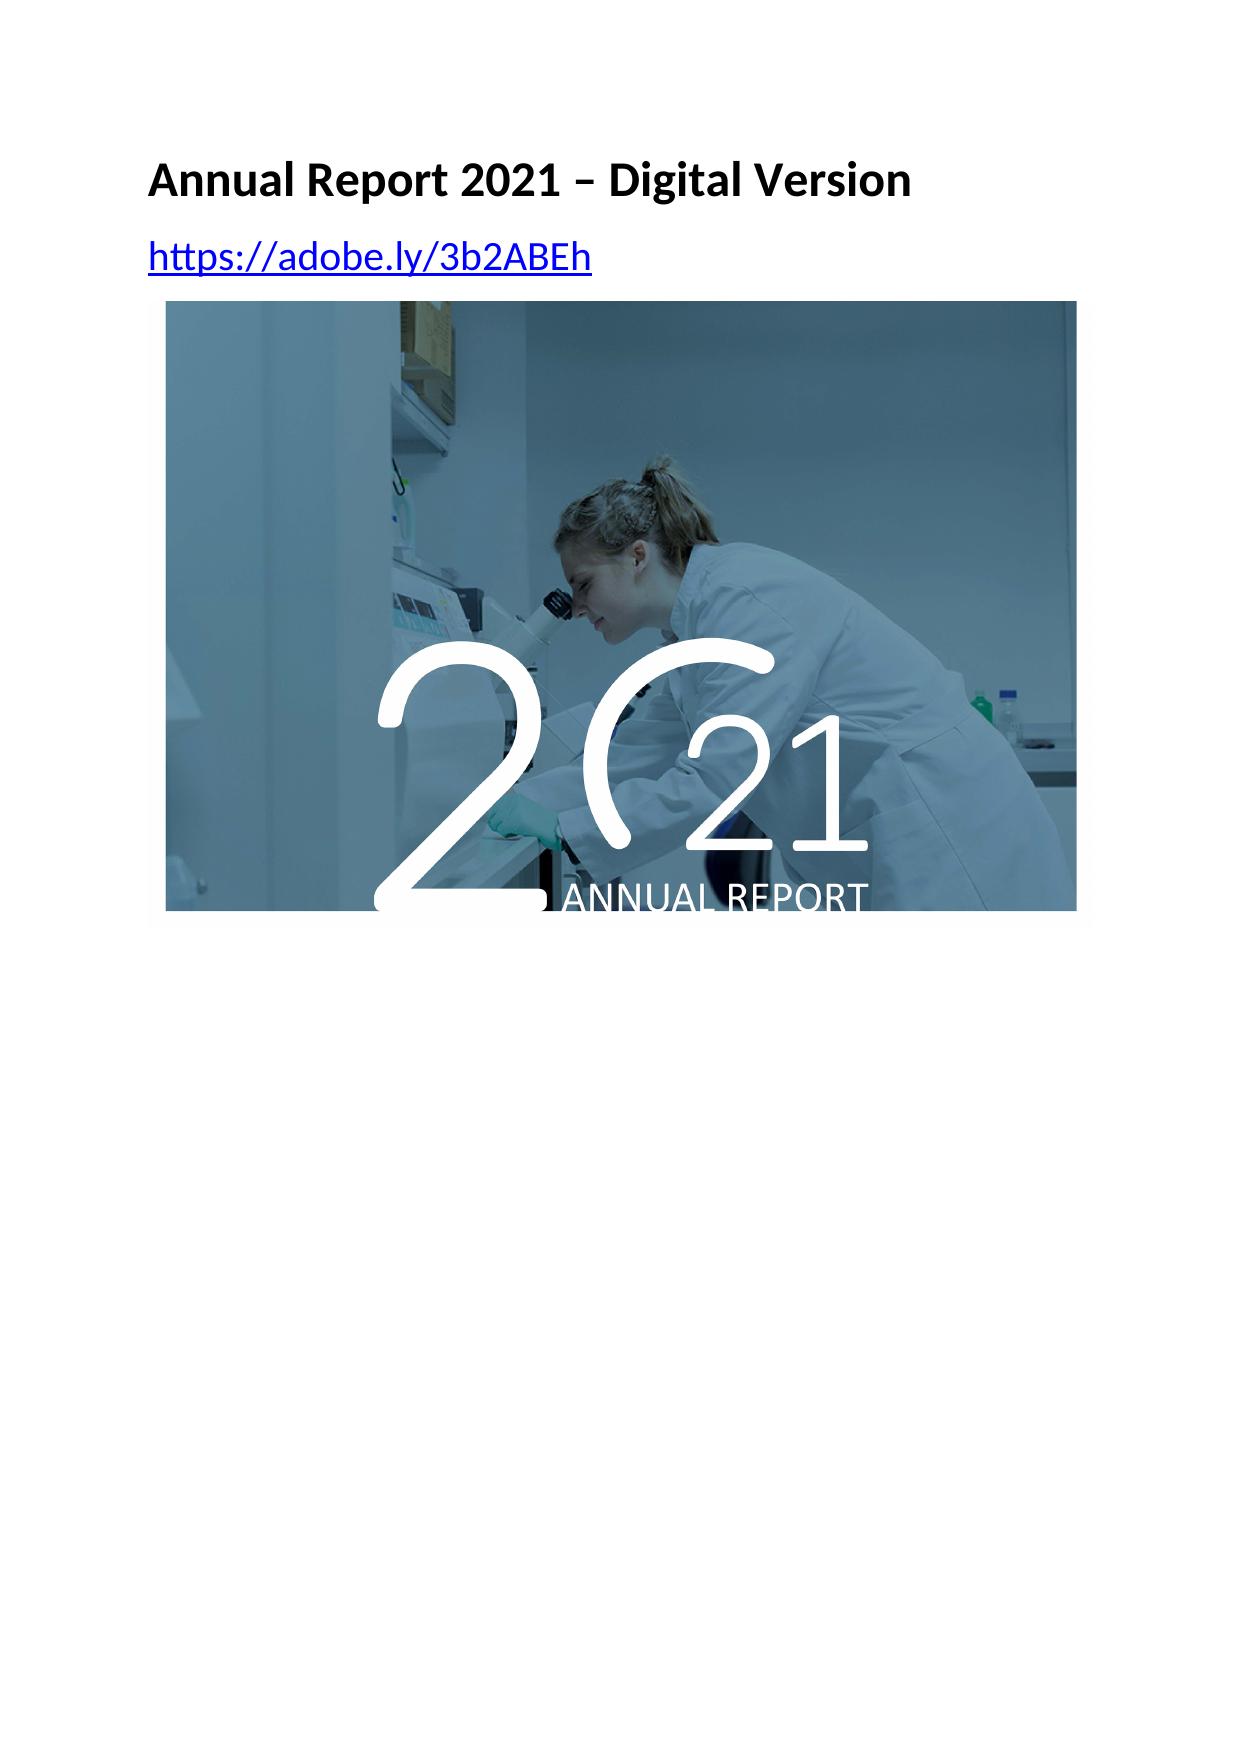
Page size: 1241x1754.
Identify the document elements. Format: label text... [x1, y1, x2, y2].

picture [147, 301, 1093, 929]
text Annual Report 2021 – Digital Version [148, 148, 1093, 209]
